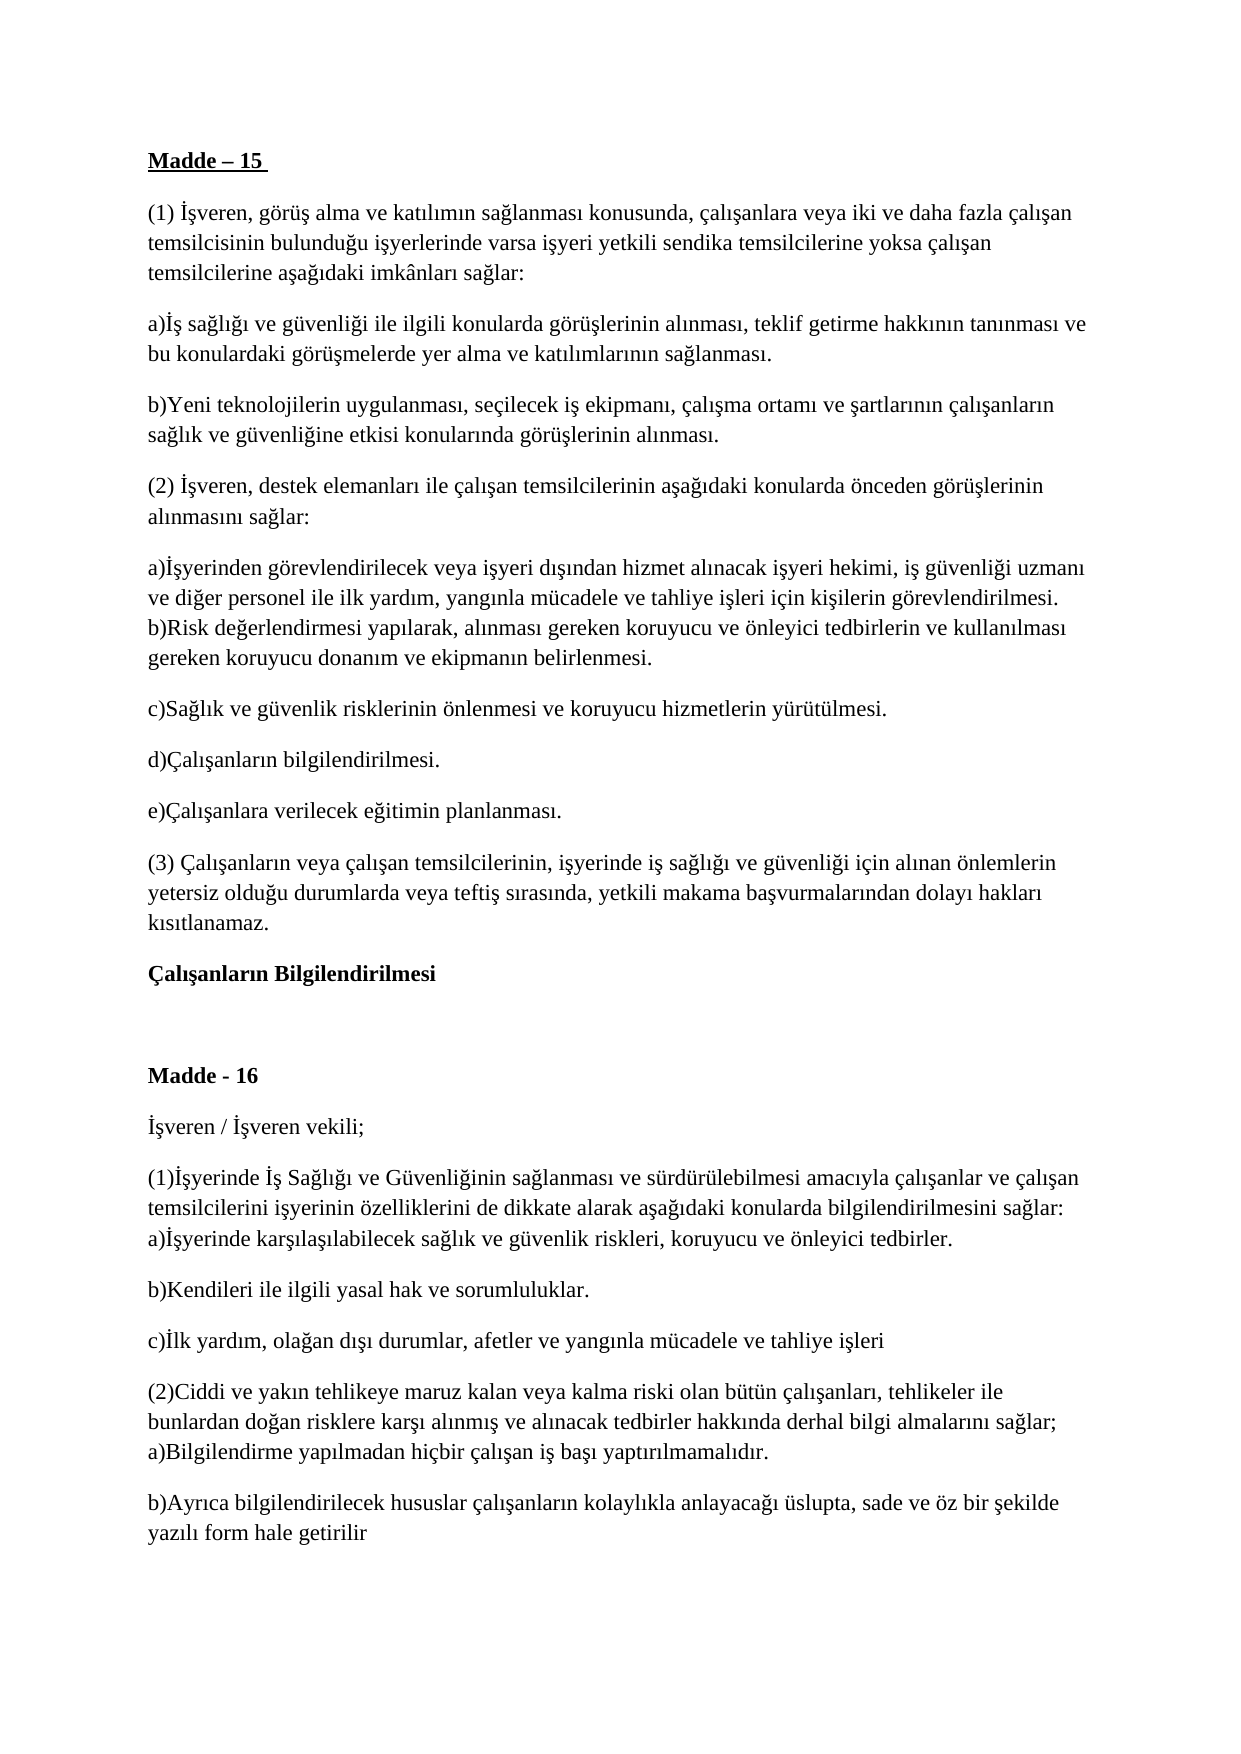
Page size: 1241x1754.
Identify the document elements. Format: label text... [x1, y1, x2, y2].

text Madde – 15 [148, 148, 1093, 174]
text (3) Çalışanların veya çalışan temsilcilerinin, işyerinde iş sağlığı ve güvenliği için alınan önlemlerin yetersiz olduğu durumlarda veya teftiş sırasında, yetkili makama başvurmalarından dolayı hakları kısıtlanamaz. [148, 849, 1093, 935]
text (1) İşveren, görüş alma ve katılımın sağlanması konusunda, çalışanlara veya iki ve daha fazla çalışan temsilcisinin bulunduğu işyerlerinde varsa işyeri yetkili sendika temsilcilerine yoksa çalışan temsilcilerine aşağıdaki imkânları sağlar: [148, 199, 1093, 285]
text c)Sağlık ve güvenlik risklerinin önlenmesi ve koruyucu hizmetlerin yürütülmesi. [148, 696, 1093, 722]
text Çalışanların Bilgilendirilmesi [148, 960, 1093, 986]
text (2)Ciddi ve yakın tehlikeye maruz kalan veya kalma riski olan bütün çalışanları, tehlikeler ile bunlardan doğan risklere karşı alınmış ve alınacak tedbirler hakkında derhal bilgi almalarını sağlar; a)Bilgilendirme yapılmadan hiçbir çalışan iş başı yaptırılmamalıdır. [148, 1378, 1093, 1464]
text b)Kendileri ile ilgili yasal hak ve sorumluluklar. [148, 1276, 1093, 1302]
text a)İşyerinden görevlendirilecek veya işyeri dışından hizmet alınacak işyeri hekimi, iş güvenliği uzmanı ve diğer personel ile ilk yardım, yangınla mücadele ve tahliye işleri için kişilerin görevlendirilmesi. b)Risk değerlendirmesi yapılarak, alınması gereken koruyucu ve önleyici tedbirlerin ve kullanılması gereken koruyucu donanım ve ekipmanın belirlenmesi. [148, 554, 1093, 671]
text Madde - 16 [148, 1062, 1093, 1088]
text İşveren / İşveren vekili; [148, 1113, 1093, 1139]
text e)Çalışanlara verilecek eğitimin planlanması. [148, 798, 1093, 824]
text c)İlk yardım, olağan dışı durumlar, afetler ve yangınla mücadele ve tahliye işleri [148, 1327, 1093, 1353]
text (1)İşyerinde İş Sağlığı ve Güvenliğinin sağlanması ve sürdürülebilmesi amacıyla çalışanlar ve çalışan temsilcilerini işyerinin özelliklerini de dikkate alarak aşağıdaki konularda bilgilendirilmesini sağlar: a)İşyerinde karşılaşılabilecek sağlık ve güvenlik riskleri, koruyucu ve önleyici tedbirler. [148, 1164, 1093, 1251]
text (2) İşveren, destek elemanları ile çalışan temsilcilerinin aşağıdaki konularda önceden görüşlerinin alınmasını sağlar: [148, 473, 1093, 529]
text b)Ayrıca bilgilendirilecek hususlar çalışanların kolaylıkla anlayacağı üslupta, sade ve öz bir şekilde yazılı form hale getirilir [148, 1489, 1093, 1546]
text a)İş sağlığı ve güvenliği ile ilgili konularda görüşlerinin alınması, teklif getirme hakkının tanınması ve bu konulardaki görüşmelerde yer alma ve katılımlarının sağlanması. [148, 310, 1093, 367]
text d)Çalışanların bilgilendirilmesi. [148, 747, 1093, 773]
text b)Yeni teknolojilerin uygulanması, seçilecek iş ekipmanı, çalışma ortamı ve şartlarının çalışanların sağlık ve güvenliğine etkisi konularında görüşlerinin alınması. [148, 391, 1093, 448]
